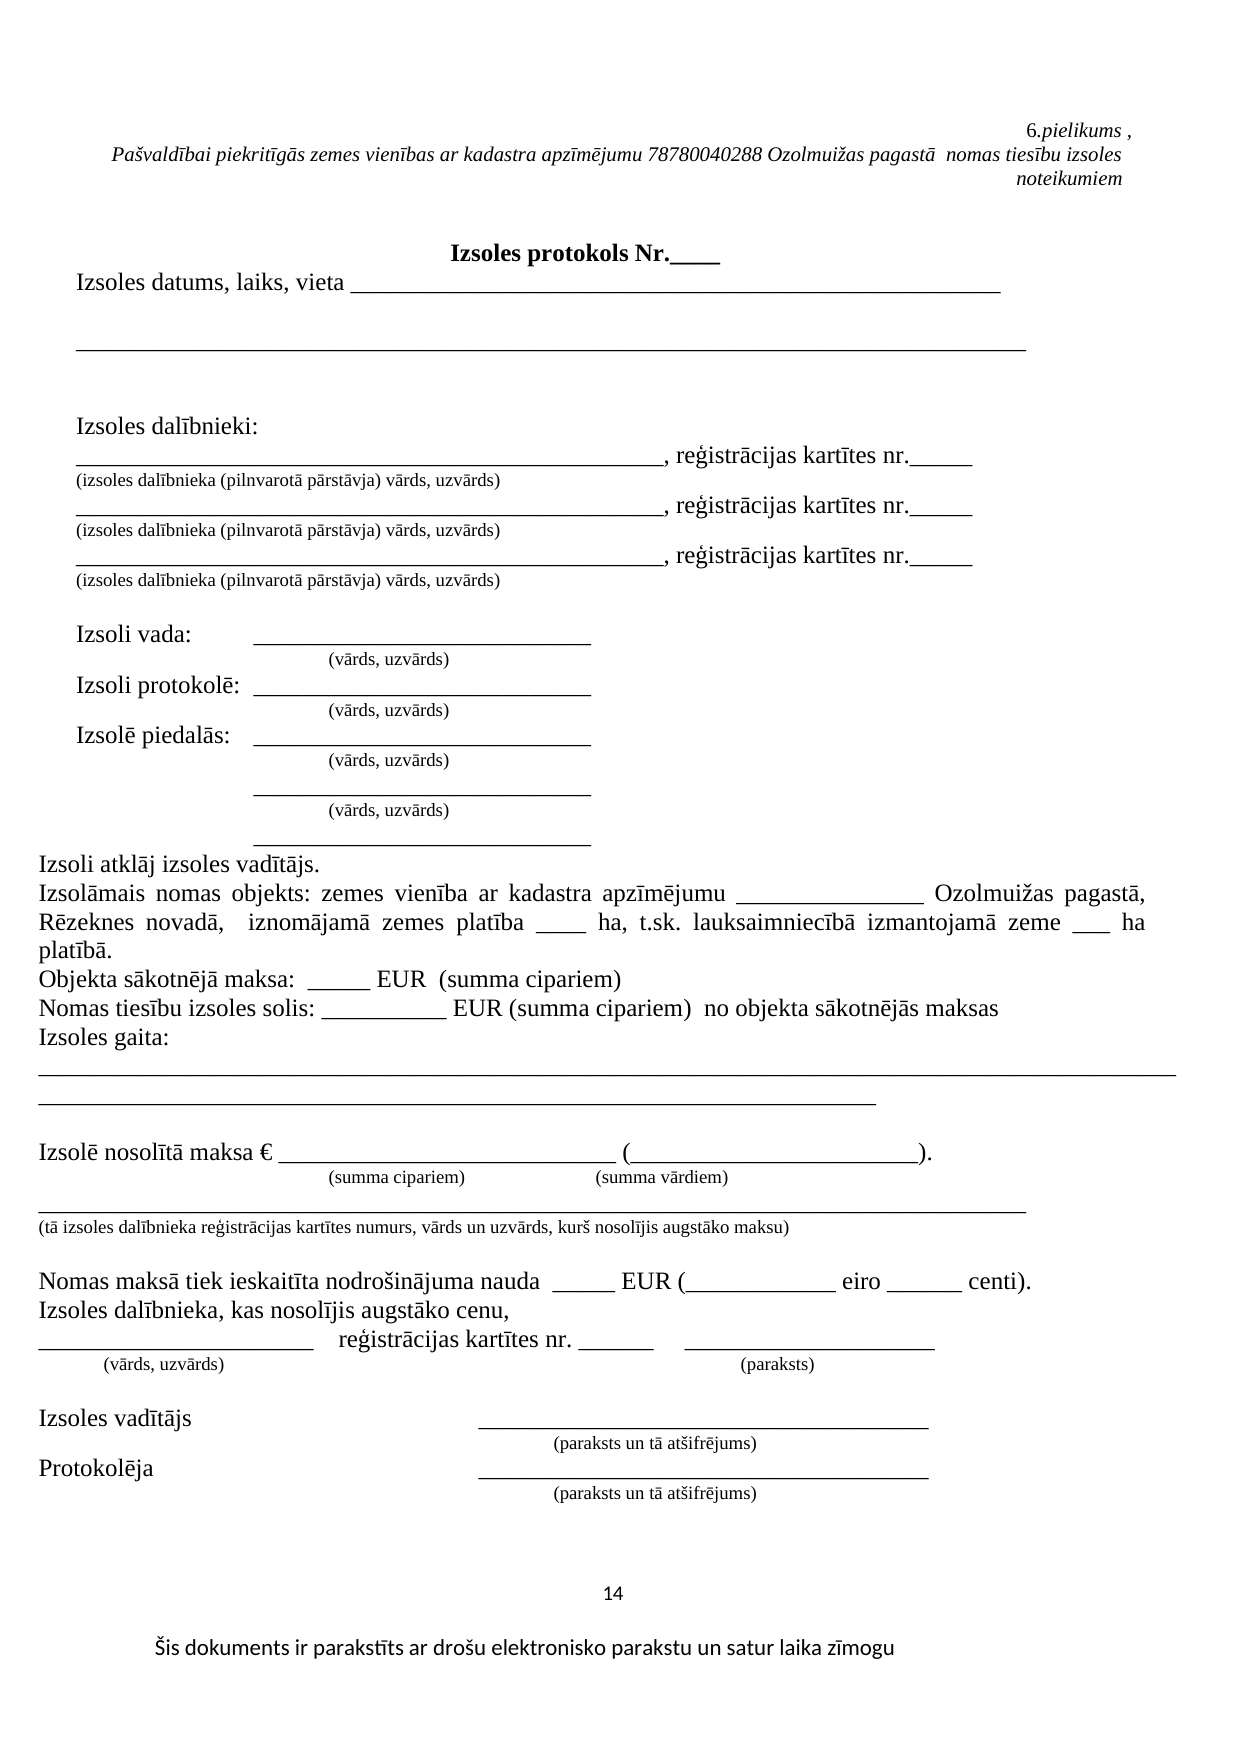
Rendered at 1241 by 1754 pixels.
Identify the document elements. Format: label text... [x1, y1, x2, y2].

text (summa cipariem) (summa vārdiem) [38, 1166, 1187, 1187]
text Pašvaldībai piekritīgās zemes vienības ar kadastra apzīmējumu 78780040288 Ozolmuižas pagastā nomas tiesību izsoles noteikumiem [103, 142, 1122, 190]
text ______________________ reģistrācijas kartītes nr. ______ ____________________ [38, 1324, 1187, 1352]
text (vārds, uzvārds) [38, 648, 1187, 670]
text Objekta sākotnējā maksa: _____ EUR (summa cipariem) [38, 964, 1187, 993]
text ____________________________________________________________________________ [38, 325, 1132, 353]
text Izsoles vadītājs ____________________________________ [38, 1403, 1187, 1432]
text (vārds, uzvārds) (paraksts) [38, 1352, 1187, 1374]
text (vārds, uzvārds) [38, 698, 1187, 720]
text Izsolē nosolītā maksa € ___________________________ (_______________________). [38, 1137, 1187, 1166]
text Izsoli atklāj izsoles vadītājs. [38, 849, 1187, 878]
text (izsoles dalībnieka (pilnvarotā pārstāvja) vārds, uzvārds) [38, 519, 1132, 540]
text ___________________________ [38, 821, 1187, 849]
text (izsoles dalībnieka (pilnvarotā pārstāvja) vārds, uzvārds) [38, 468, 1132, 490]
text Izsolāmais nomas objekts: zemes vienība ar kadastra apzīmējumu _______________ Ozolmuižas pagastā, Rēzeknes novadā, iznomājamā zemes platība ____ ha, t.sk. lauksaimniecībā izmantojamā zeme ___ ha platībā. [38, 878, 1147, 964]
text ______________________________________________________________________________________________________________________________________________________________ [38, 1051, 1187, 1108]
text (paraksts un tā atšifrējums) [38, 1482, 1187, 1503]
text 6.pielikums , [103, 118, 1132, 142]
text Nomas maksā tiek ieskaitīta nodrošinājuma nauda _____ EUR (____________ eiro ______ centi). [38, 1266, 1187, 1295]
text (paraksts un tā atšifrējums) [38, 1432, 1187, 1453]
text Izsolē piedalās: ___________________________ [38, 720, 1187, 749]
text _______________________________________________________________________________ [38, 1187, 1187, 1216]
text (tā izsoles dalībnieka reģistrācijas kartītes numurs, vārds un uzvārds, kurš nosolījis augstāko maksu) [38, 1216, 1187, 1237]
text Izsoles protokols Nr.____ [38, 238, 1132, 267]
text _______________________________________________, reģistrācijas kartītes nr._____ [38, 540, 1132, 569]
text (vārds, uzvārds) [38, 749, 1187, 770]
text Izsoles dalībnieka, kas nosolījis augstāko cenu, [38, 1295, 1187, 1324]
text Nomas tiesību izsoles solis: __________ EUR (summa cipariem) no objekta sākotnējās maksas [38, 993, 1187, 1022]
text (vārds, uzvārds) [38, 799, 1187, 821]
text _______________________________________________, reģistrācijas kartītes nr._____ [38, 490, 1132, 519]
text _______________________________________________, reģistrācijas kartītes nr._____ [38, 440, 1132, 468]
text Izsoles gaita: [38, 1022, 1187, 1051]
text (izsoles dalībnieka (pilnvarotā pārstāvja) vārds, uzvārds) [38, 569, 1132, 591]
text ___________________________ [38, 770, 1187, 799]
text Izsoli vada: ___________________________ [38, 619, 1132, 648]
text Protokolēja ____________________________________ [38, 1453, 1187, 1482]
text Izsoli protokolē: ___________________________ [38, 670, 1187, 698]
text Izsoles dalībnieki: [38, 411, 1132, 440]
text Izsoles datums, laiks, vieta ____________________________________________________ [38, 267, 1132, 296]
